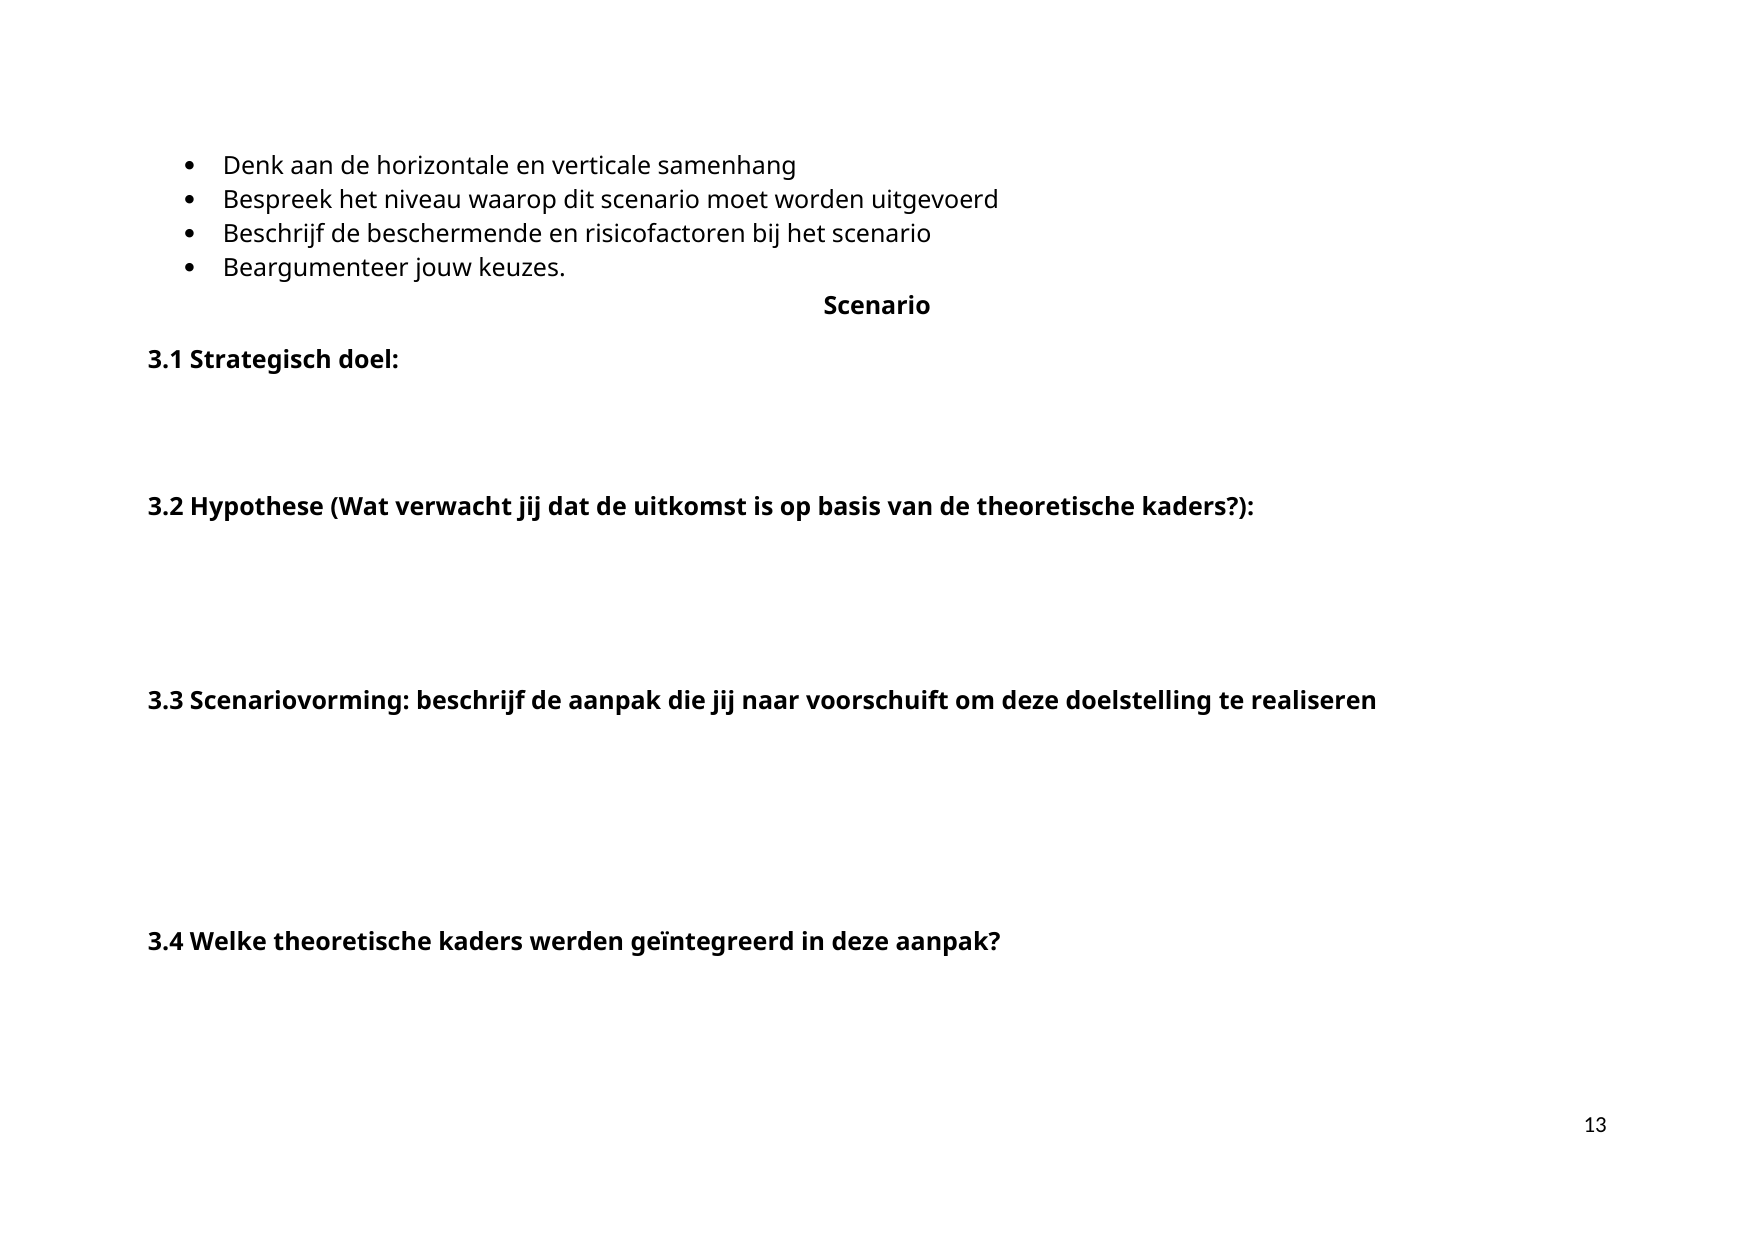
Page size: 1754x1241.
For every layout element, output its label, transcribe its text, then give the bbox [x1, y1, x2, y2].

text 3.4 Welke theoretische kaders werden geïntegreerd in deze aanpak? [148, 924, 1606, 958]
text 3.3 Scenariovorming: beschrijf de aanpak die jij naar voorschuift om deze doelstelling te realiseren [148, 683, 1606, 717]
text 3.2 Hypothese (Wat verwacht jij dat de uitkomst is op basis van de theoretische kaders?): [148, 489, 1606, 523]
list Denk aan de horizontale en verticale samenhang [185, 148, 1606, 182]
text Scenario [148, 288, 1606, 322]
list Beschrijf de beschermende en risicofactoren bij het scenario [185, 216, 1606, 250]
list Beargumenteer jouw keuzes. [185, 250, 1606, 284]
list Bespreek het niveau waarop dit scenario moet worden uitgevoerd [185, 182, 1606, 216]
text 3.1 Strategisch doel: [148, 341, 1606, 376]
